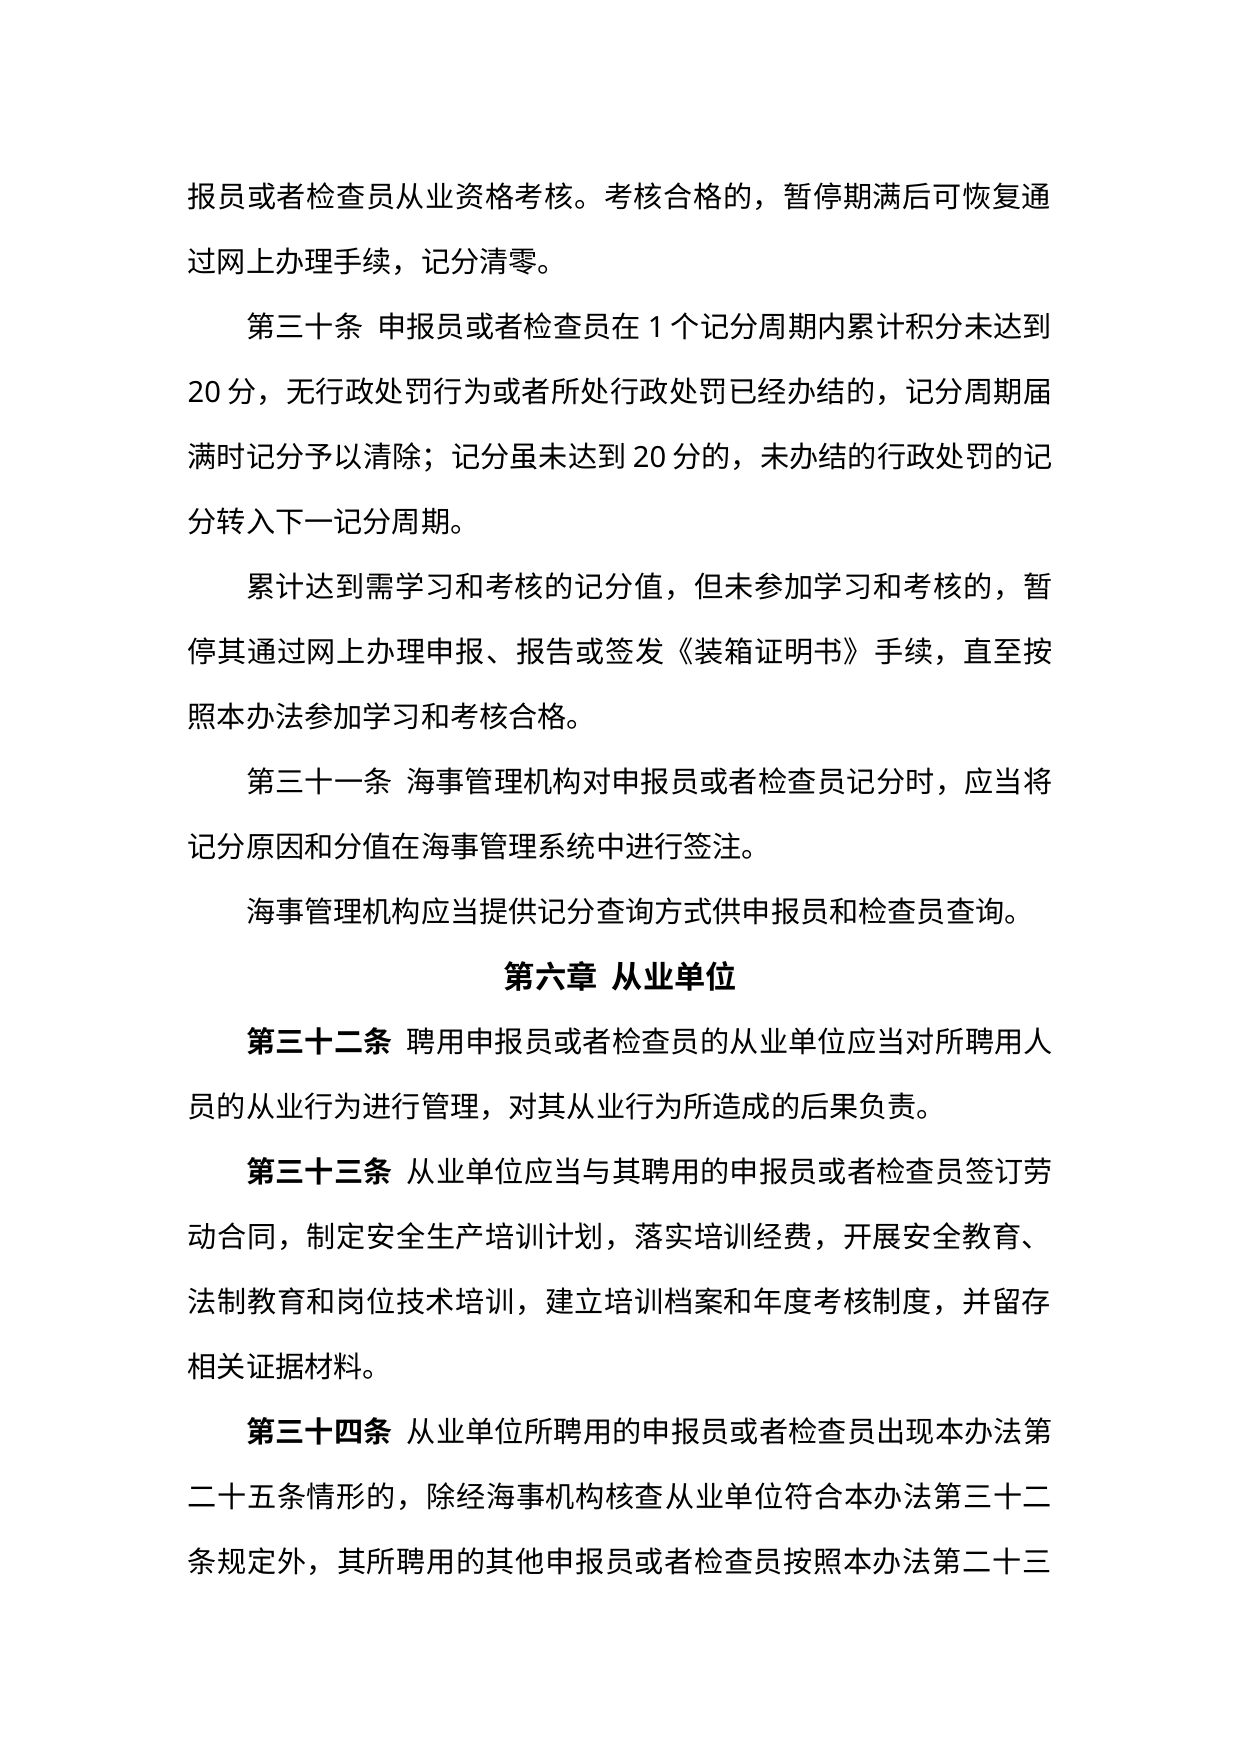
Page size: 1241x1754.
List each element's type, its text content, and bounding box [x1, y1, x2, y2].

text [187, 162, 1053, 292]
text 第三十条 申报员或者检查员在1个记分周期内累计积分未达到20分，无行政处罚行为或者所处行政处罚已经办结的，记分周期届满时记分予以清除；记分虽未达到20分的，未办结的行政处罚的记分转入下一记分周期。 [187, 292, 1053, 552]
text 海事管理机构应当提供记分查询方式供申报员和检查员查询。 [187, 877, 1053, 942]
text 第三十二条 聘用申报员或者检查员的从业单位应当对所聘用人员的从业行为进行管理，对其从业行为所造成的后果负责。 [187, 1007, 1053, 1137]
text 第六章 从业单位 [187, 942, 1053, 1007]
text 第三十一条 海事管理机构对申报员或者检查员记分时，应当将记分原因和分值在海事管理系统中进行签注。 [187, 747, 1053, 877]
text 累计达到需学习和考核的记分值，但未参加学习和考核的，暂停其通过网上办理申报、报告或签发《装箱证明书》手续，直至按照本办法参加学习和考核合格。 [187, 552, 1053, 747]
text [187, 1397, 1053, 1592]
text 第三十三条 从业单位应当与其聘用的申报员或者检查员签订劳动合同，制定安全生产培训计划，落实培训经费，开展安全教育、法制教育和岗位技术培训，建立培训档案和年度考核制度，并留存相关证据材料。 [187, 1137, 1053, 1397]
